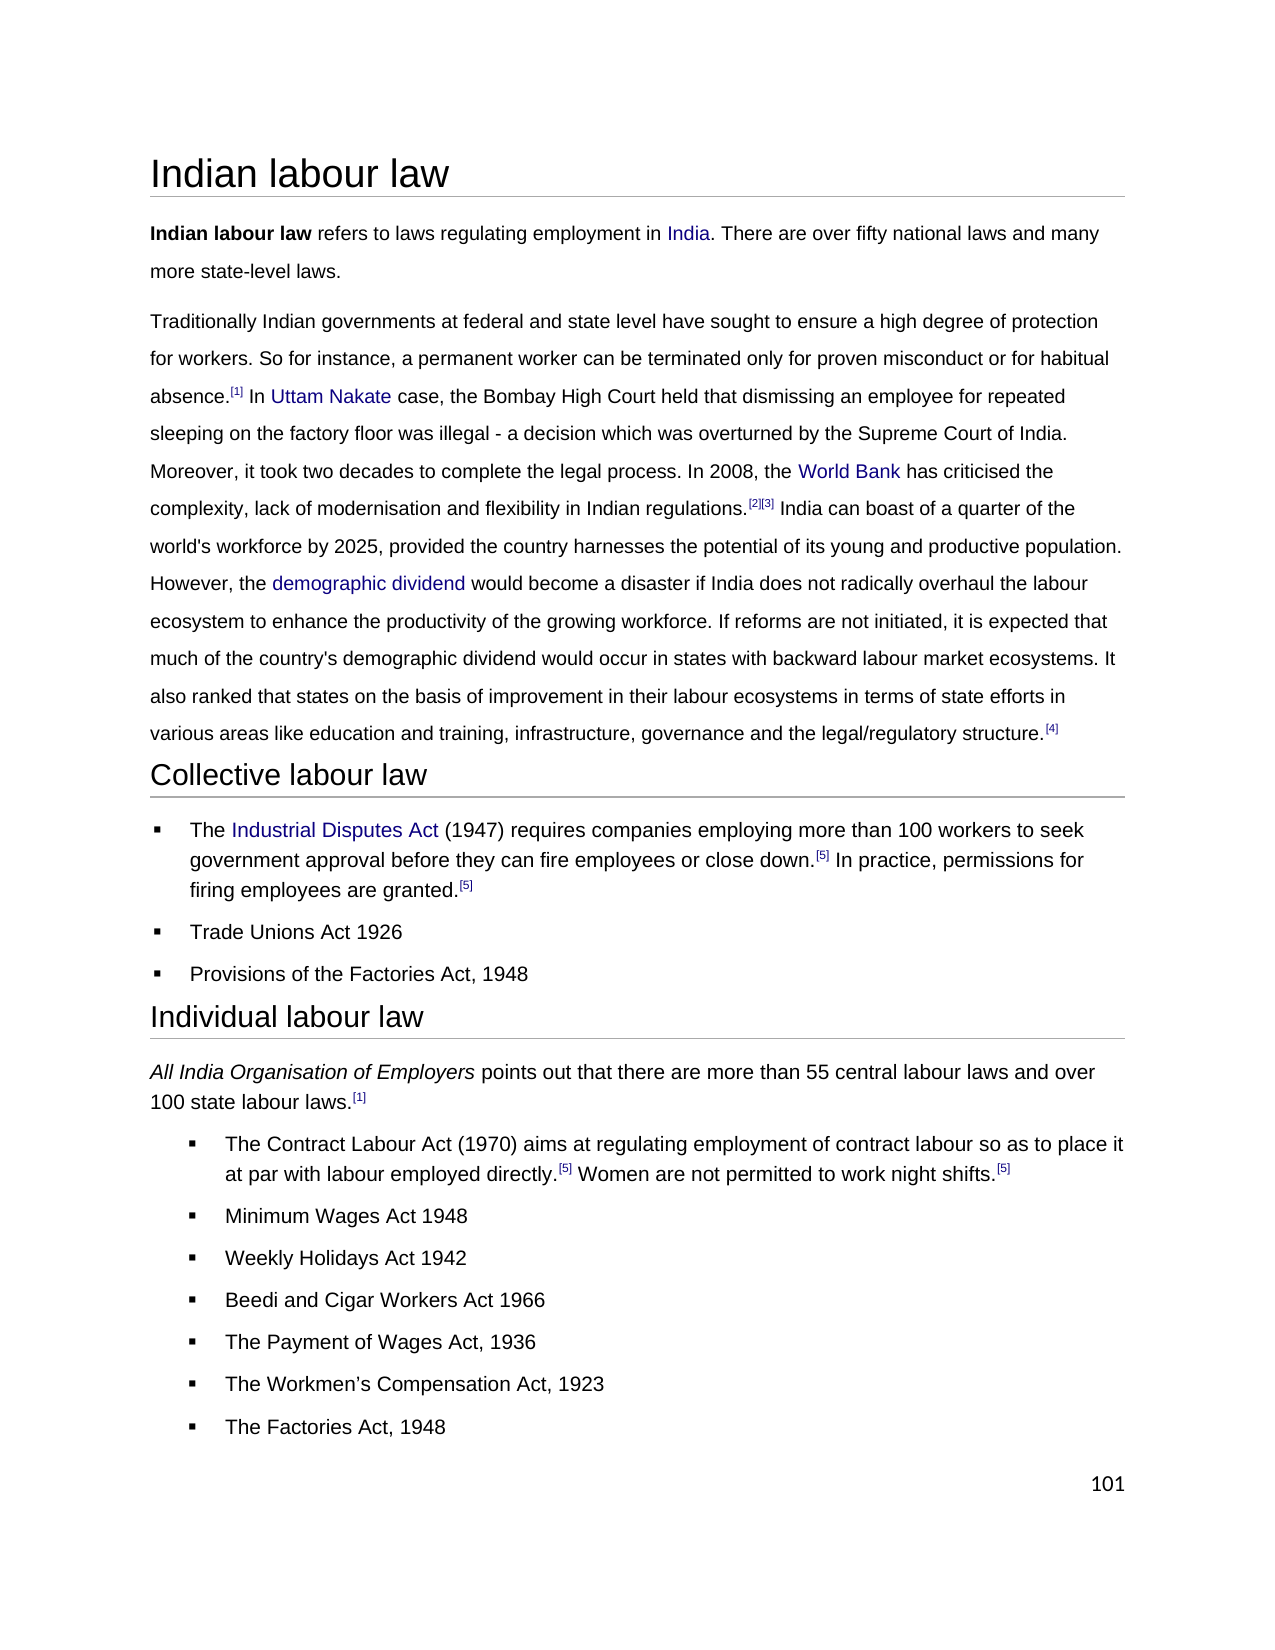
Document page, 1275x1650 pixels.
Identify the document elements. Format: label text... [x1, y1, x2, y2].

list The Factories Act, 1948 [187, 1409, 1125, 1438]
text Indian labour law [150, 150, 1125, 196]
list Provisions of the Factories Act, 1948 [152, 956, 1125, 986]
list Minimum Wages Act 1948 [187, 1198, 1125, 1228]
list Weekly Holidays Act 1942 [187, 1240, 1125, 1270]
text All India Organisation of Employers points out that there are more than 55 central labour laws and over 100 state labour laws.[1] [150, 1054, 1125, 1113]
list The Payment of Wages Act, 1936 [187, 1324, 1125, 1354]
text Indian labour law refers to laws regulating employment in India. There are over fifty national laws and many more state-level laws. [150, 207, 1125, 282]
text Traditionally Indian governments at federal and state level have sought to ensure a high degree of protection for workers. So for instance, a permanent worker can be terminated only for proven misconduct or for habitual absence.[1] In Uttam Nakate case, the Bombay High Court held that dismissing an employee for repeated sleeping on the factory floor was illegal - a decision which was overturned by the Supreme Court of India. Moreover, it took two decades to complete the legal process. In 2008, the World Bank has criticised the complexity, lack of modernisation and flexibility in Indian regulations.[2][3] India can boast of a quarter of the world's workforce by 2025, provided the country harnesses the potential of its young and productive population. However, the demographic dividend would become a disaster if India does not radically overhaul the labour ecosystem to enhance the productivity of the growing workforce. If reforms are not initiated, it is expected that much of the country's demographic dividend would occur in states with backward labour market ecosystems. It also ranked that states on the basis of improvement in their labour ecosystems in terms of state efforts in various areas like education and training, infrastructure, governance and the legal/regulatory structure.[4] [150, 295, 1125, 745]
list Beedi and Cigar Workers Act 1966 [187, 1282, 1125, 1312]
list The Contract Labour Act (1970) aims at regulating employment of contract labour so as to place it at par with labour employed directly.[5] Women are not permitted to work night shifts.[5] [187, 1126, 1125, 1185]
text Individual labour law [150, 999, 1125, 1038]
list The Workmen’s Compensation Act, 1923 [187, 1367, 1125, 1396]
list Trade Unions Act 1926 [152, 914, 1125, 944]
text Collective labour law [150, 757, 1125, 796]
list The Industrial Disputes Act (1947) requires companies employing more than 100 workers to seek government approval before they can fire employees or close down.[5] In practice, permissions for firing employees are granted.[5] [152, 813, 1125, 902]
